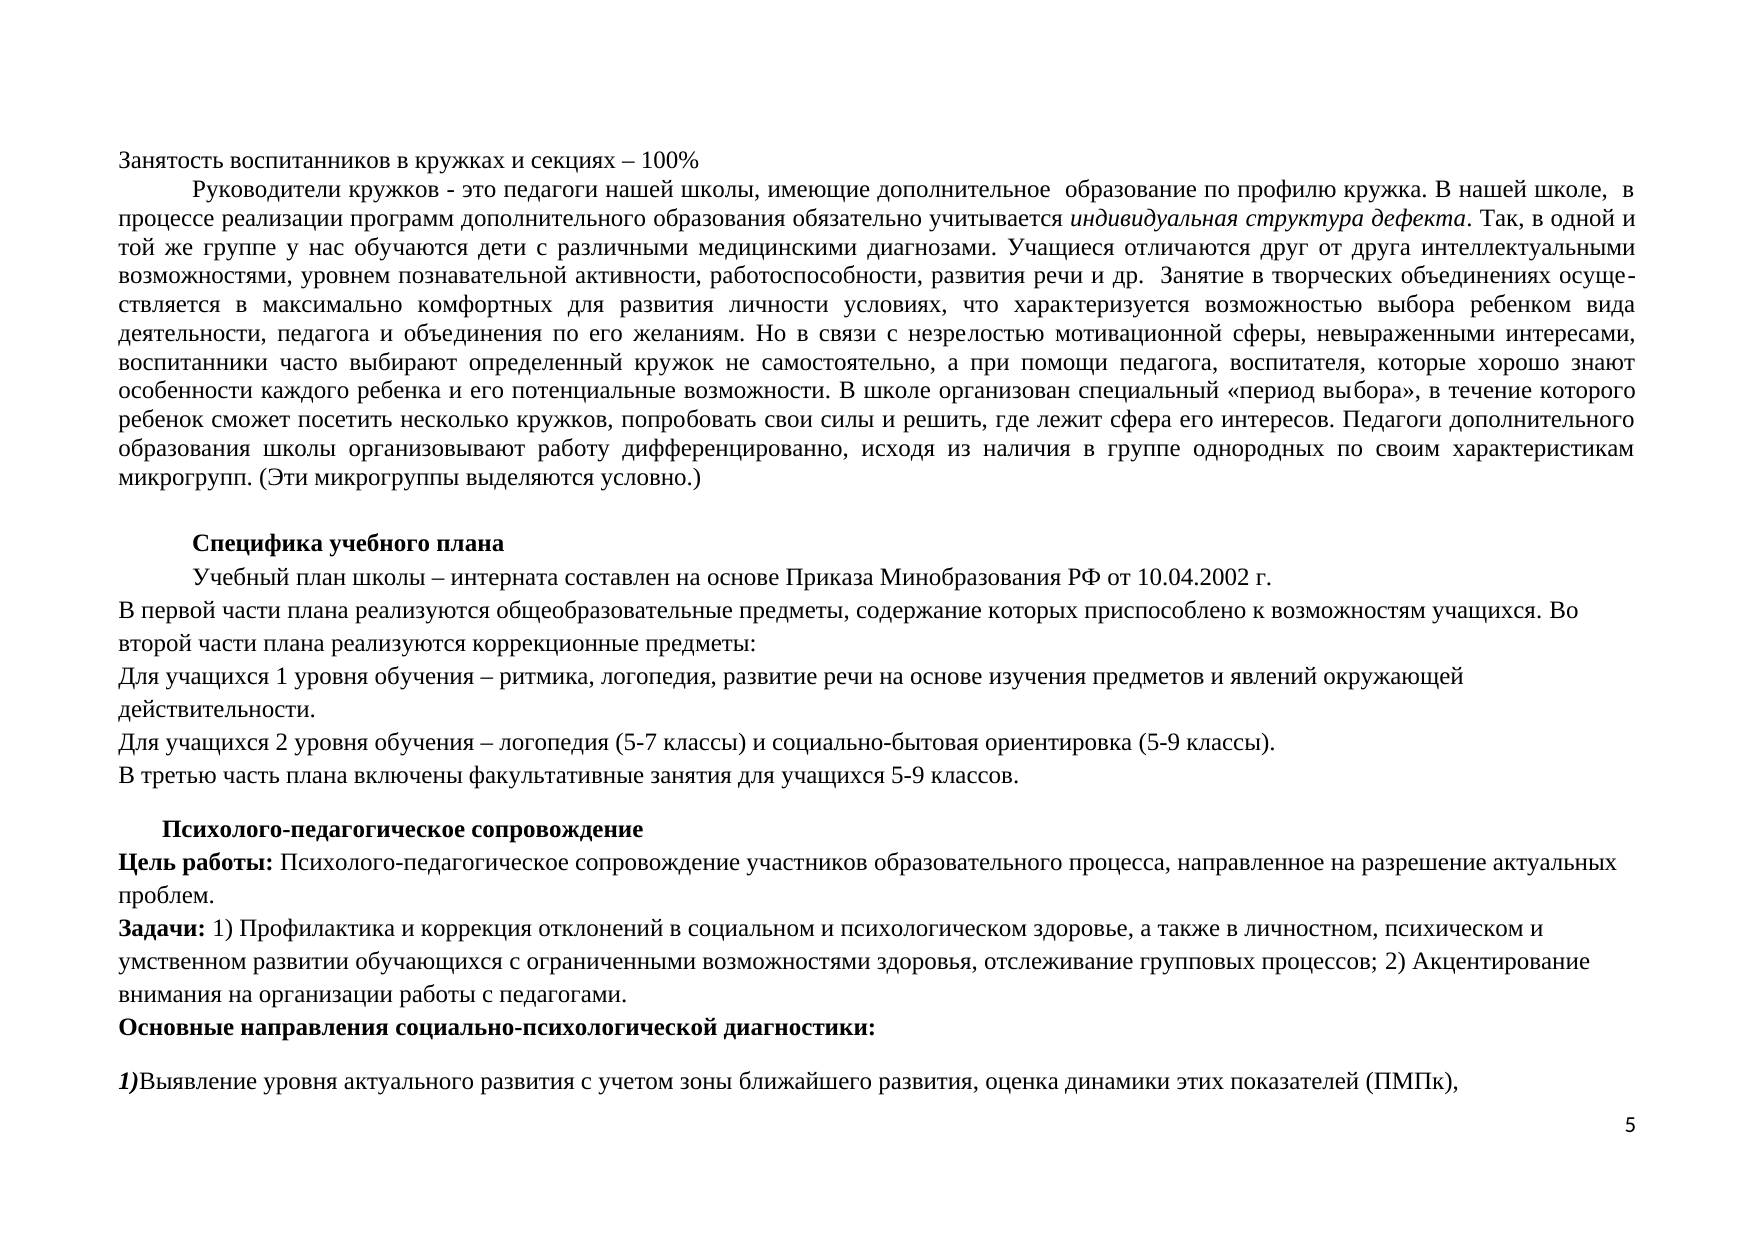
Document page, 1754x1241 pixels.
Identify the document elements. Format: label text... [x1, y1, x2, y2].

text Занятость воспитанников в кружках и секциях – 100% [118, 145, 1636, 174]
text Специфика учебного плана Учебный план школы – интерната составлен на основе Приказа Минобразования РФ от 10.04.2002 г. В первой части плана реализуются общеобразовательные предметы, содержание которых приспособлено к возможностям учащихся. Во второй части плана реализуются коррекционные предметы: Для учащихся 1 уровня обучения – ритмика, логопедия, развитие речи на основе изучения предметов и явлений окружающей действительности. Для учащихся 2 уровня обучения – логопедия (5-7 классы) и социально-бытовая ориентировка (5-9 классы). В третью часть плана включены факультативные занятия для учащихся 5-9 классов. [118, 490, 1636, 789]
text Руководители кружков - это педагоги нашей школы, имеющие дополнительное образование по профилю кружка. В нашей школе, в процессе реализации программ дополнительного образования обязательно учитывается индивидуальная структура дефекта. Так, в одной и той же группе у нас обучаются дети с различными медицинскими диагнозами. Учащиеся отличаются друг от друга интеллектуальными возможностями, уровнем познавательной активности, работоспособности, развития речи и др. Занятие в творческих объединениях осуществляется в максимально комфортных для развития личности условиях, что характеризуется возможностью выбора ребенком вида деятельности, педагога и объединения по его желаниям. Но в связи с незрелостью мотивационной сферы, невыраженными интересами, воспитанники часто выбирают определенный кружок не самостоятельно, а при помощи педагога, воспитателя, которые хорошо знают особенности каждого ребенка и его потенциальные возможности. В школе организован специальный «период выбора», в течение которого ребенок сможет посетить несколько кружков, попробовать свои силы и решить, где лежит сфера его интересов. Педагоги дополнительного образования школы организовывают работу дифференцированно, исходя из наличия в группе однородных по своим характеристикам микрогрупп. (Эти микрогруппы выделяются условно.) [118, 174, 1636, 490]
text Психолого-педагогическое сопровождение Цель работы: Психолого-педагогическое сопровождение участников образовательного процесса, направленное на разрешение актуальных проблем. Задачи: 1) Профилактика и коррекция отклонений в социальном и психологическом здоровье, а также в личностном, психическом и умственном развитии обучающихся с ограниченными возможностями здоровья, отслеживание групповых процессов; 2) Акцентирование внимания на организации работы с педагогами. Основные направления социально-психологической диагностики: [118, 814, 1636, 1041]
text 1)Выявление уровня актуального развития с учетом зоны ближайшего развития, оценка динамики этих показателей (ПМПк), [118, 1066, 1636, 1095]
